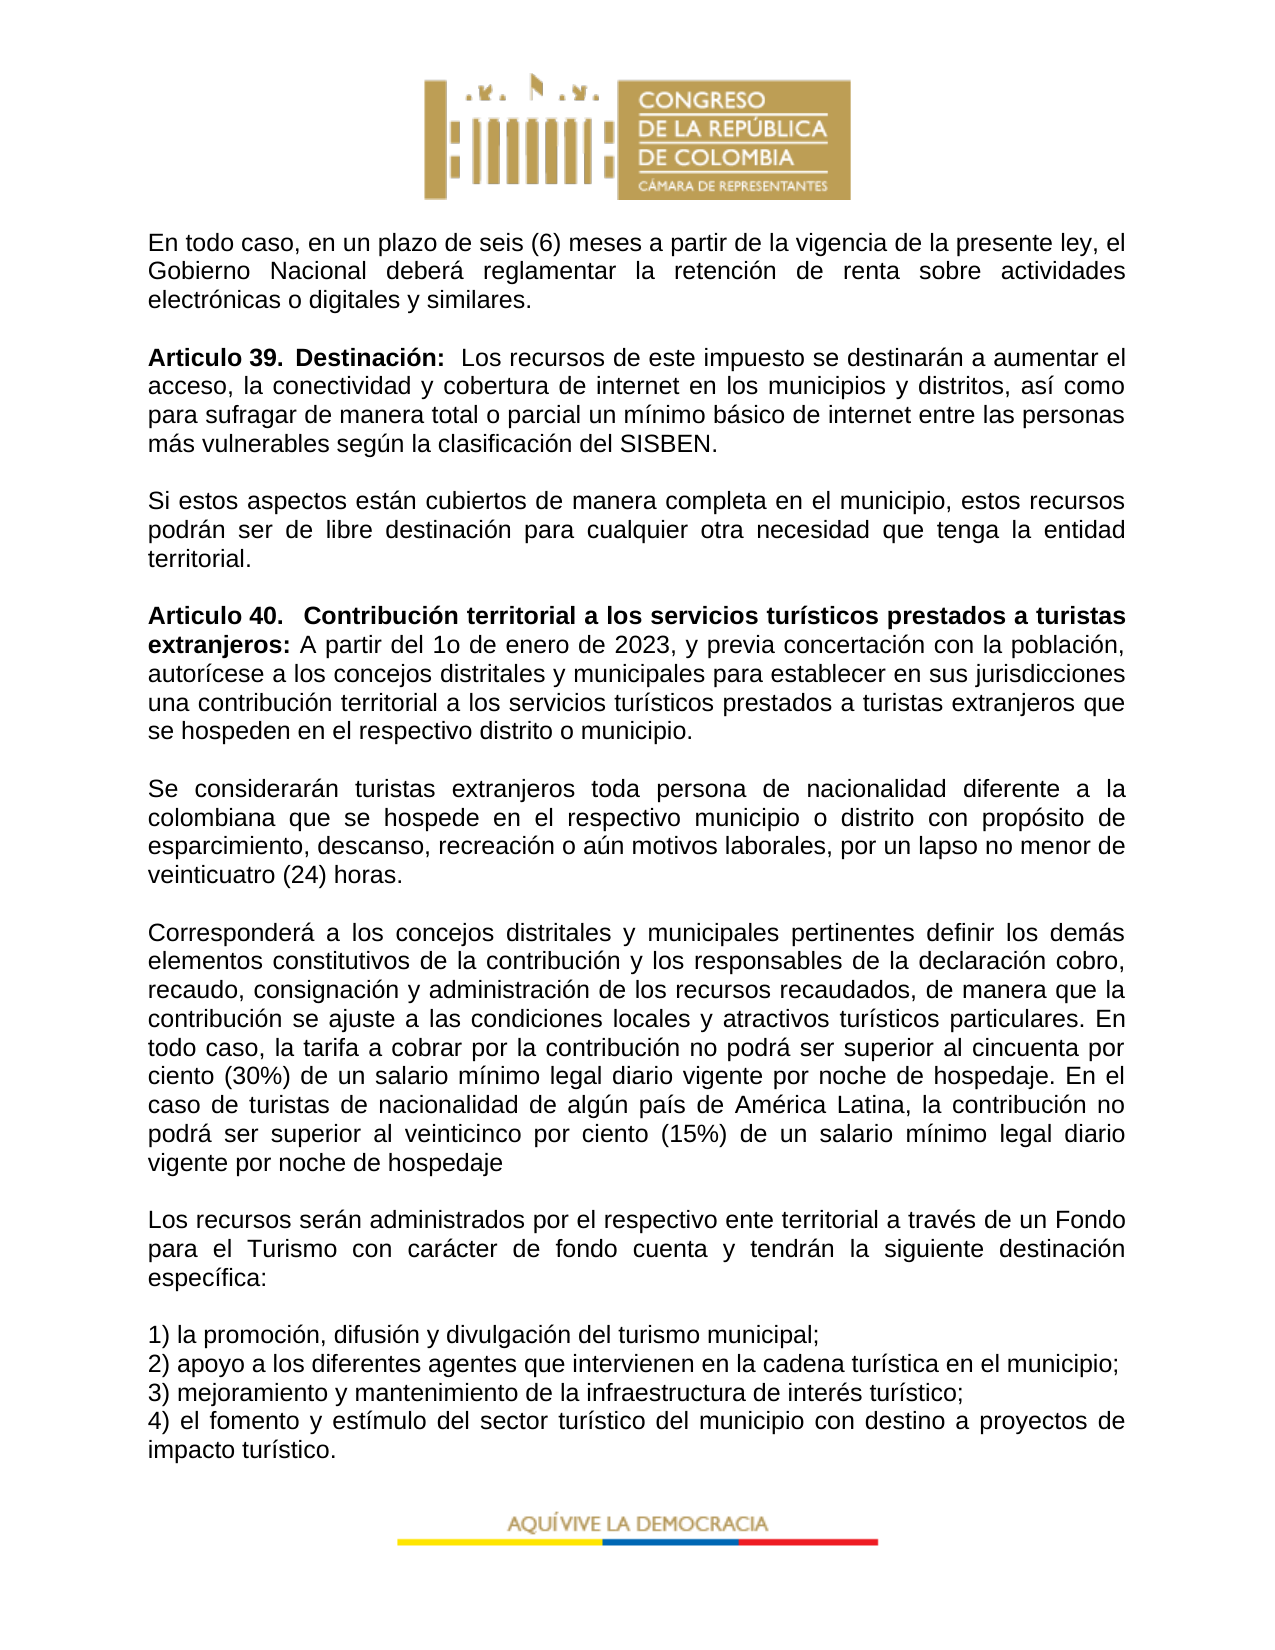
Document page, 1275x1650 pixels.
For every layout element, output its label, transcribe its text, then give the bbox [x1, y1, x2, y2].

list Contribución territorial a los servicios turísticos prestados a turistas extranjeros: A partir del 1o de enero de 2023, y previa concertación con la población, autorícese a los concejos distritales y municipales para establecer en sus jurisdicciones una contribución territorial a los servicios turísticos prestados a turistas extranjeros que se hospeden en el respectivo distrito o municipio. [148, 601, 1127, 745]
text 2) apoyo a los diferentes agentes que intervienen en la cadena turística en el municipio; [148, 1349, 1127, 1378]
text 3) mejoramiento y mantenimiento de la infraestructura de interés turístico; [148, 1378, 1127, 1406]
picture [382, 1504, 893, 1549]
text Se considerarán turistas extranjeros toda persona de nacionalidad diferente a la colombiana que se hospede en el respectivo municipio o distrito con propósito de esparcimiento, descanso, recreación o aún motivos laborales, por un lapso no menor de veinticuatro (24) horas. [148, 774, 1127, 889]
text 4) el fomento y estímulo del sector turístico del municipio con destino a proyectos de impacto turístico. [148, 1406, 1127, 1464]
text Los recursos serán administrados por el respectivo ente territorial a través de un Fondo para el Turismo con carácter de fondo cuenta y tendrán la siguiente destinación específica: [148, 1205, 1127, 1291]
list Destinación: Los recursos de este impuesto se destinarán a aumentar el acceso, la conectividad y cobertura de internet en los municipios y distritos, así como para sufragar de manera total o parcial un mínimo básico de internet entre las personas más vulnerables según la clasificación del SISBEN. [148, 343, 1127, 458]
picture [424, 73, 851, 200]
text En todo caso, en un plazo de seis (6) meses a partir de la vigencia de la presente ley, el Gobierno Nacional deberá reglamentar la retención de renta sobre actividades electrónicas o digitales y similares. [148, 228, 1127, 314]
text 1) la promoción, difusión y divulgación del turismo municipal; [148, 1320, 1127, 1349]
text Corresponderá a los concejos distritales y municipales pertinentes definir los demás elementos constitutivos de la contribución y los responsables de la declaración cobro, recaudo, consignación y administración de los recursos recaudados, de manera que la contribución se ajuste a las condiciones locales y atractivos turísticos particulares. En todo caso, la tarifa a cobrar por la contribución no podrá ser superior al cincuenta por ciento (30%) de un salario mínimo legal diario vigente por noche de hospedaje. En el caso de turistas de nacionalidad de algún país de América Latina, la contribución no podrá ser superior al veinticinco por ciento (15%) de un salario mínimo legal diario vigente por noche de hospedaje [148, 918, 1127, 1176]
text Si estos aspectos están cubiertos de manera completa en el municipio, estos recursos podrán ser de libre destinación para cualquier otra necesidad que tenga la entidad territorial. [148, 486, 1127, 573]
